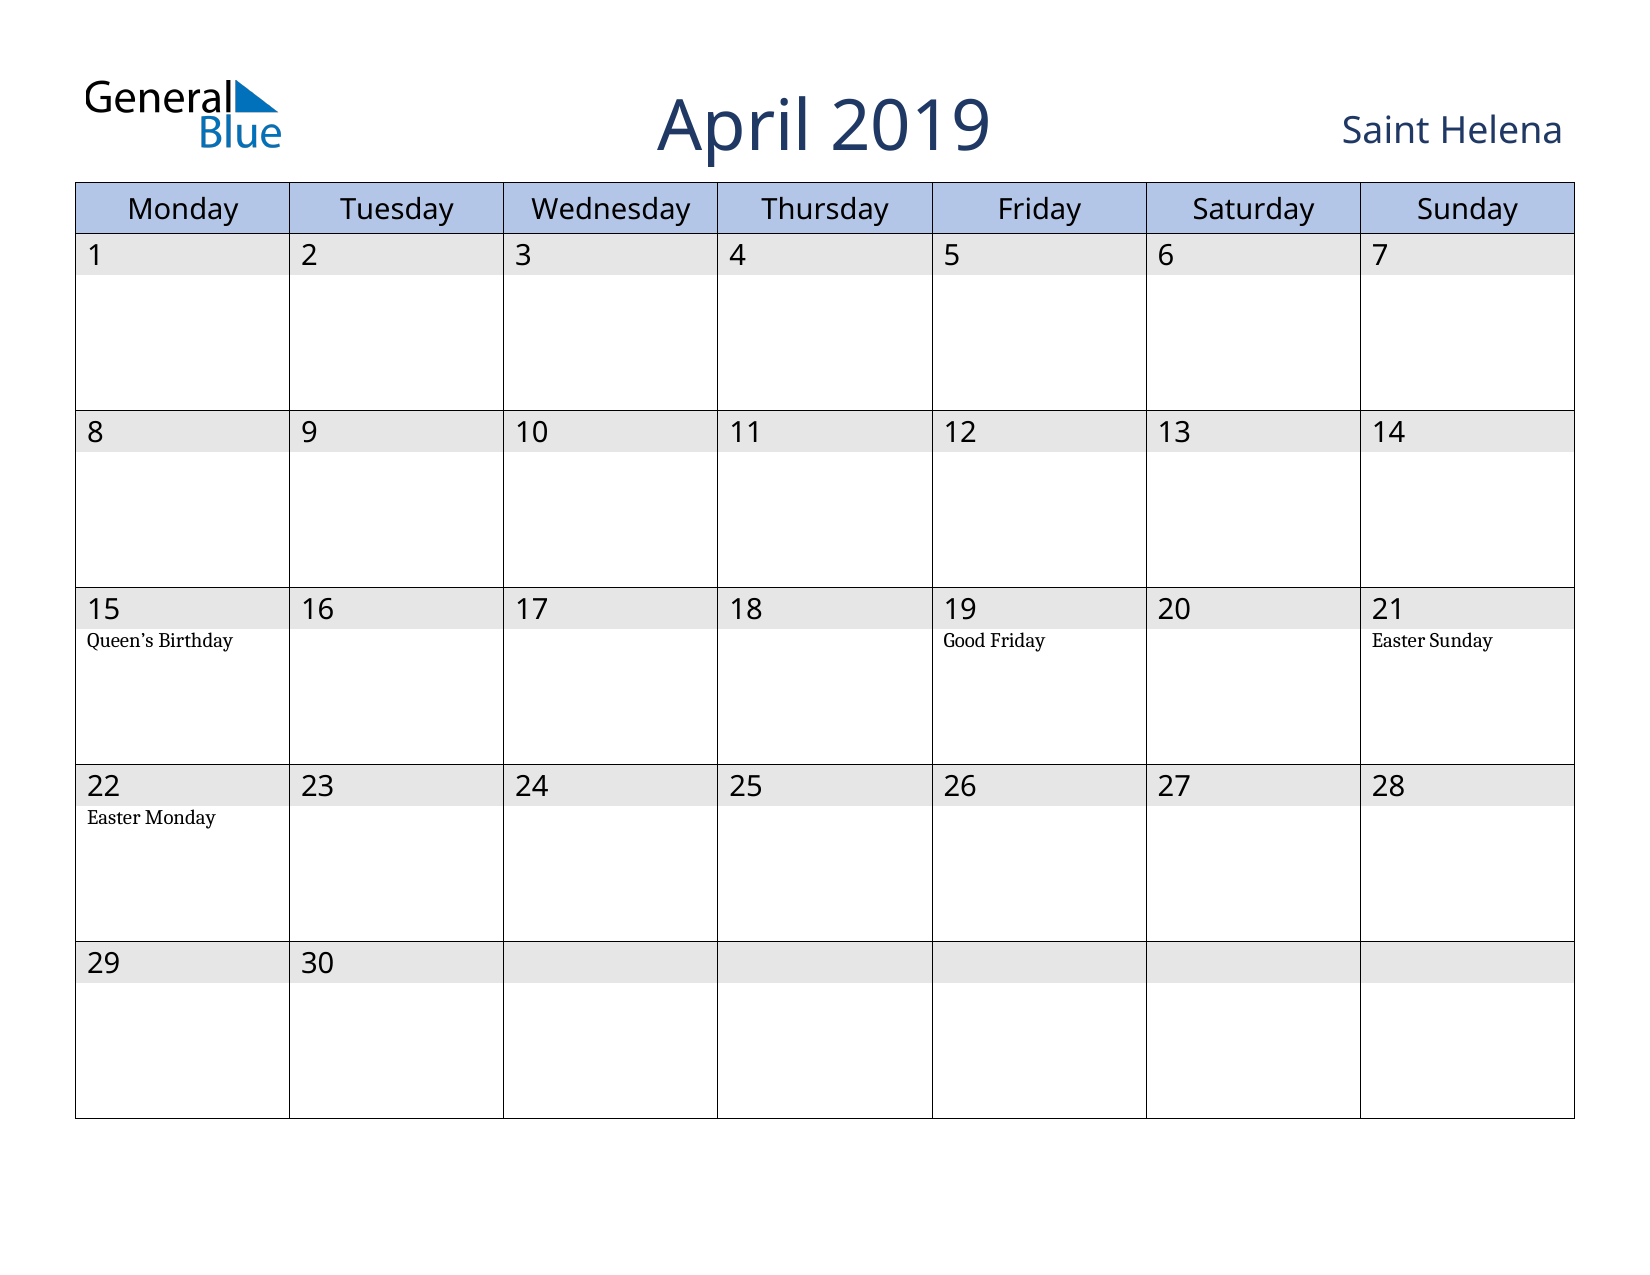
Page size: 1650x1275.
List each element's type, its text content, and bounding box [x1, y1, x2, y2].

table_cell [718, 275, 932, 410]
table_header April 2019 [504, 75, 1146, 182]
table_cell [1147, 275, 1360, 410]
table_cell [290, 629, 503, 764]
table_cell 19 [933, 588, 1146, 629]
table_cell [504, 983, 717, 1118]
table_cell Tuesday [290, 183, 503, 233]
table_cell [290, 806, 503, 941]
table_header [76, 75, 503, 182]
table_cell [1361, 806, 1574, 941]
table_cell [933, 806, 1146, 941]
table_cell [933, 275, 1146, 410]
table_cell 30 [290, 942, 503, 983]
table_cell 20 [1147, 588, 1360, 629]
table_cell 4 [718, 234, 932, 275]
table_cell Monday [76, 183, 289, 233]
table_cell [290, 452, 503, 587]
table_cell 16 [290, 588, 503, 629]
table_cell 14 [1361, 411, 1574, 452]
table_cell [290, 275, 503, 410]
table_cell 5 [933, 234, 1146, 275]
table_cell [504, 942, 717, 983]
table_cell 7 [1361, 234, 1574, 275]
table_cell Easter Monday [76, 806, 289, 941]
table_cell 1 [76, 234, 289, 275]
table_cell Saturday [1147, 183, 1360, 233]
table_cell Good Friday [933, 629, 1146, 764]
table_cell 21 [1361, 588, 1574, 629]
table_cell [1147, 942, 1360, 983]
table_cell [1147, 629, 1360, 764]
table_cell 12 [933, 411, 1146, 452]
table_cell [933, 452, 1146, 587]
table_cell [504, 806, 717, 941]
table_cell Thursday [718, 183, 932, 233]
table_cell [1147, 806, 1360, 941]
table_cell 29 [76, 942, 289, 983]
table_cell [718, 806, 932, 941]
table_cell Queen’s Birthday [76, 629, 289, 764]
table_cell [1361, 942, 1574, 983]
table_cell 18 [718, 588, 932, 629]
table_cell 17 [504, 588, 717, 629]
table_cell [718, 983, 932, 1118]
table_cell [1361, 983, 1574, 1118]
table_cell [1361, 275, 1574, 410]
table_cell 8 [76, 411, 289, 452]
table_cell [1361, 452, 1574, 587]
table_cell 26 [933, 765, 1146, 806]
table_cell Wednesday [504, 183, 717, 233]
table_cell [76, 983, 289, 1118]
table_cell 27 [1147, 765, 1360, 806]
table_cell [76, 452, 289, 587]
table_cell 10 [504, 411, 717, 452]
table_header Saint Helena [1146, 75, 1574, 182]
table_cell [290, 983, 503, 1118]
table_cell 23 [290, 765, 503, 806]
table_cell 22 [76, 765, 289, 806]
table_cell [1147, 983, 1360, 1118]
table_cell [718, 452, 932, 587]
table_cell 9 [290, 411, 503, 452]
table_cell [718, 629, 932, 764]
table_cell 28 [1361, 765, 1574, 806]
table_cell 24 [504, 765, 717, 806]
table_cell 25 [718, 765, 932, 806]
table_cell 15 [76, 588, 289, 629]
table_cell [718, 942, 932, 983]
table_cell Friday [933, 183, 1146, 233]
table_cell [504, 629, 717, 764]
table_cell [933, 983, 1146, 1118]
table_cell 11 [718, 411, 932, 452]
picture [86, 80, 281, 148]
table_cell 3 [504, 234, 717, 275]
table_cell [933, 942, 1146, 983]
table_cell 6 [1147, 234, 1360, 275]
table_cell Easter Sunday [1361, 629, 1574, 764]
table_cell [504, 275, 717, 410]
table_cell 2 [290, 234, 503, 275]
table_cell 13 [1147, 411, 1360, 452]
table_cell [504, 452, 717, 587]
table_cell [1147, 452, 1360, 587]
table_cell [76, 275, 289, 410]
table_cell Sunday [1361, 183, 1574, 233]
